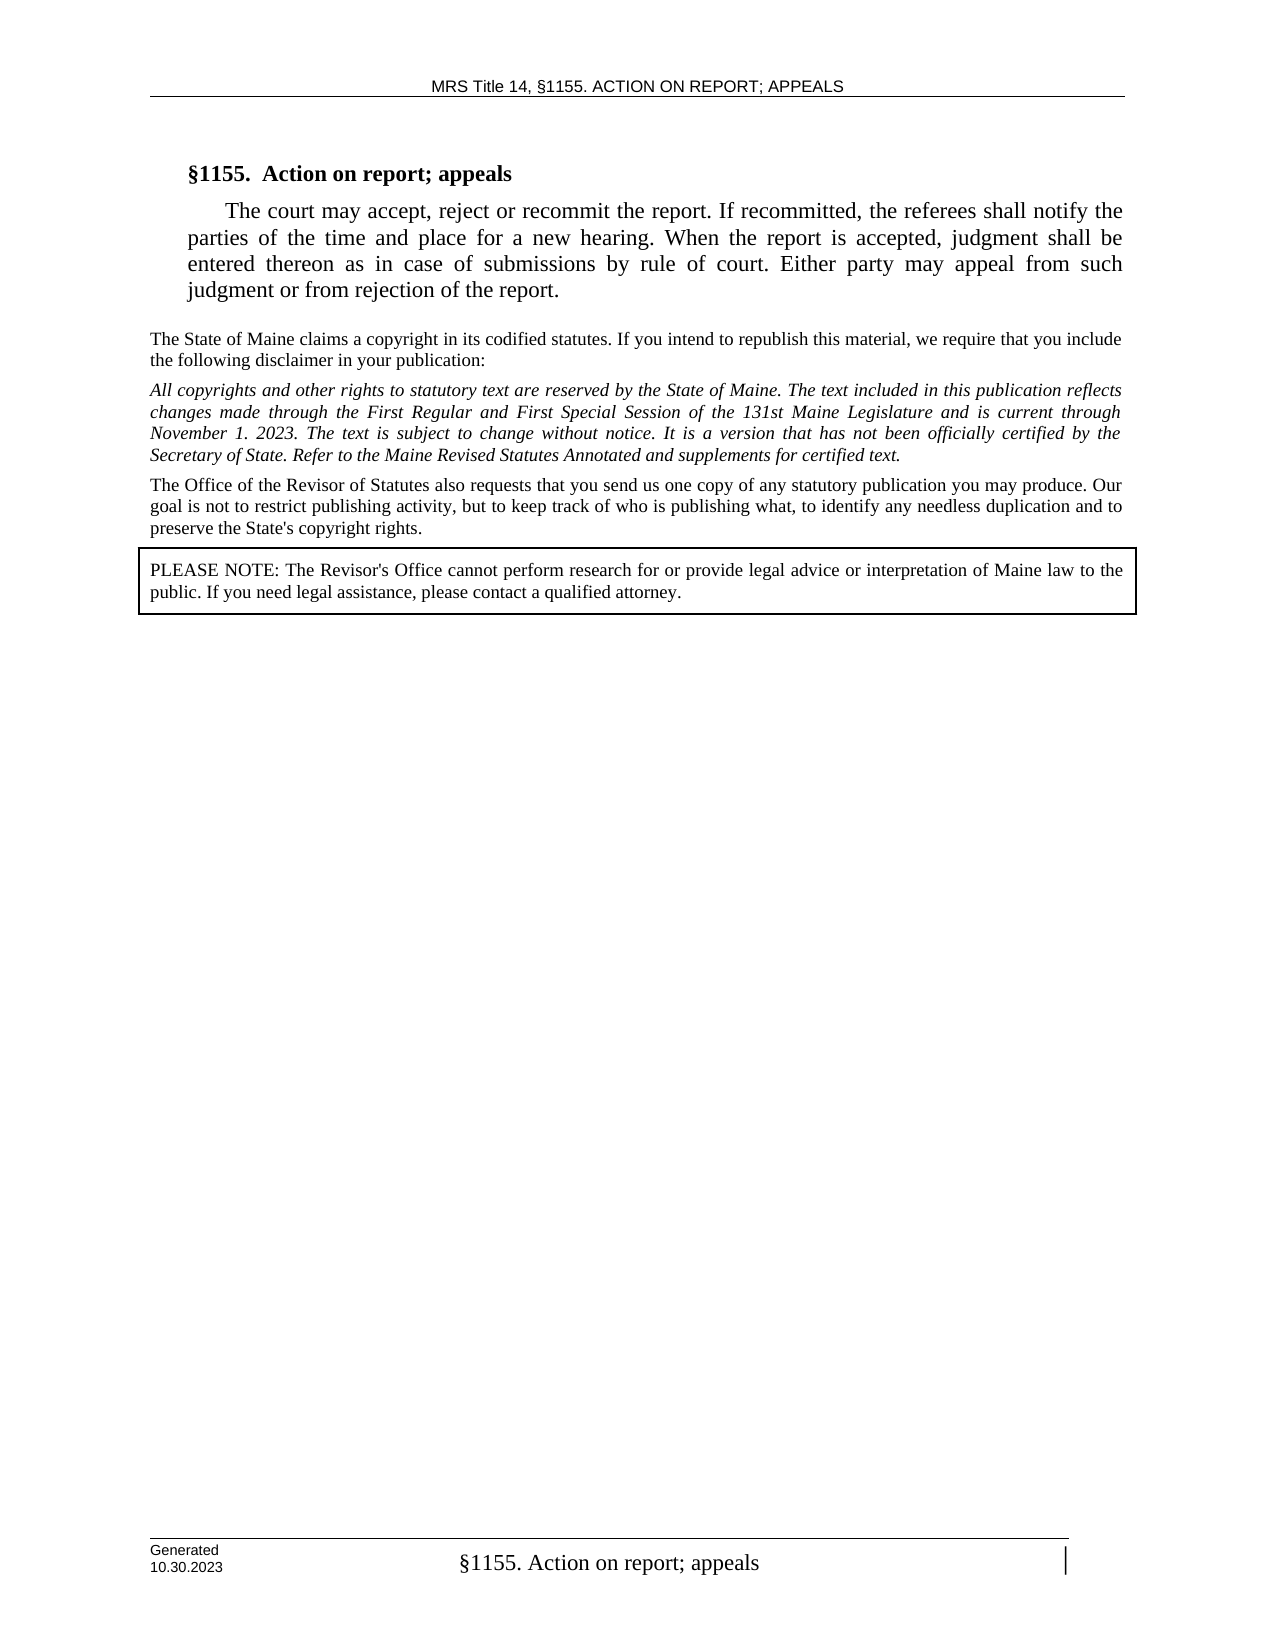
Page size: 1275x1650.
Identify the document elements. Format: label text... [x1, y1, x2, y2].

text The State of Maine claims a copyright in its codified statutes. If you intend to republish this material, we require that you include the following disclaimer in your publication: [150, 328, 1125, 371]
text All copyrights and other rights to statutory text are reserved by the State of Maine. The text included in this publication reflects changes made through the First Regular and First Special Session of the 131st Maine Legislature and is current through November 1. 2023 . The text is subject to change without notice. It is a version that has not been officially certified by the Secretary of State. Refer to the Maine Revised Statutes Annotated and supplements for certified text. [150, 379, 1125, 465]
text PLEASE NOTE: The Revisor's Office cannot perform research for or provide legal advice or interpretation of Maine law to the public. If you need legal assistance, please contact a qualified attorney. [140, 549, 1135, 613]
text §1155. Action on report; appeals [187, 160, 1125, 187]
text The court may accept, reject or recommit the report. If recommitted, the referees shall notify the parties of the time and place for a new hearing. When the report is accepted, judgment shall be entered thereon as in case of submissions by rule of court. Either party may appeal from such judgment or from rejection of the report. [187, 197, 1125, 303]
text The Office of the Revisor of Statutes also requests that you send us one copy of any statutory publication you may produce. Our goal is not to restrict publishing activity, but to keep track of who is publishing what, to identify any needless duplication and to preserve the State's copyright rights. [150, 474, 1125, 538]
